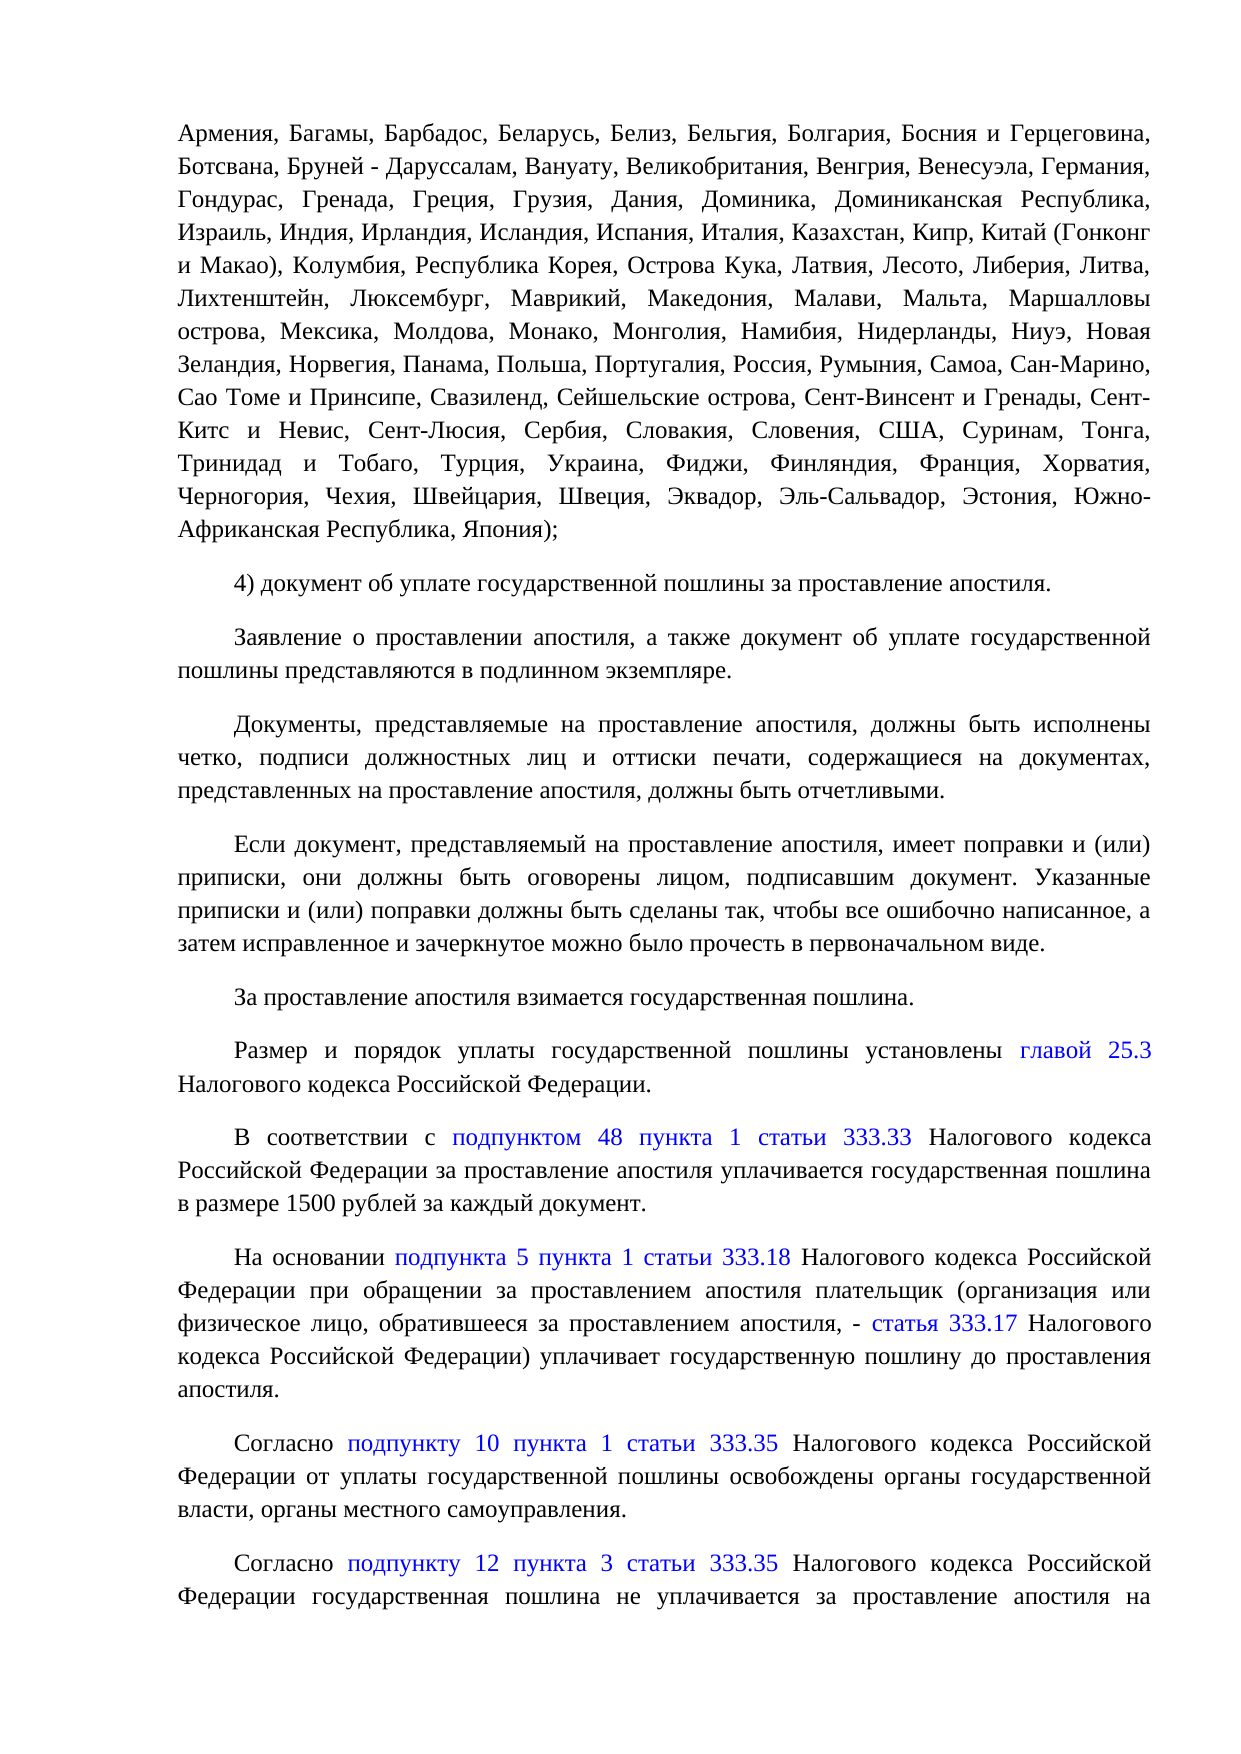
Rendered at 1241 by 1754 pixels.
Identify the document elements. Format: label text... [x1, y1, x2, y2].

text Если документ, представляемый на проставление апостиля, имеет поправки и (или) приписки, они должны быть оговорены лицом, подписавшим документ. Указанные приписки и (или) поправки должны быть сделаны так, чтобы все ошибочно написанное, а затем исправленное и зачеркнутое можно было прочесть в первоначальном виде. [177, 829, 1152, 957]
text 4) документ об уплате государственной пошлины за проставление апостиля. [177, 568, 1152, 597]
text Согласно подпункту 10 пункта 1 статьи 333.35 Налогового кодекса Российской Федерации от уплаты государственной пошлины освобождены органы государственной власти, органы местного самоуправления. [177, 1428, 1152, 1523]
text В соответствии с подпунктом 48 пункта 1 статьи 333.33 Налогового кодекса Российской Федерации за проставление апостиля уплачивается государственная пошлина в размере 1500 рублей за каждый документ. [177, 1122, 1152, 1217]
text Размер и порядок уплаты государственной пошлины установлены главой 25.3 Налогового кодекса Российской Федерации. [177, 1036, 1152, 1097]
text Документы, представляемые на проставление апостиля, должны быть исполнены четко, подписи должностных лиц и оттиски печати, содержащиеся на документах, представленных на проставление апостиля, должны быть отчетливыми. [177, 709, 1152, 804]
text На основании подпункта 5 пункта 1 статьи 333.18 Налогового кодекса Российской Федерации при обращении за проставлением апостиля плательщик (организация или физическое лицо, обратившееся за проставлением апостиля, - статья 333.17 Налогового кодекса Российской Федерации) уплачивает государственную пошлину до проставления апостиля. [177, 1242, 1152, 1403]
text За проставление апостиля взимается государственная пошлина. [177, 982, 1152, 1011]
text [177, 118, 1152, 543]
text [177, 1548, 1152, 1610]
text Заявление о проставлении апостиля, а также документ об уплате государственной пошлины представляются в подлинном экземпляре. [177, 622, 1152, 684]
